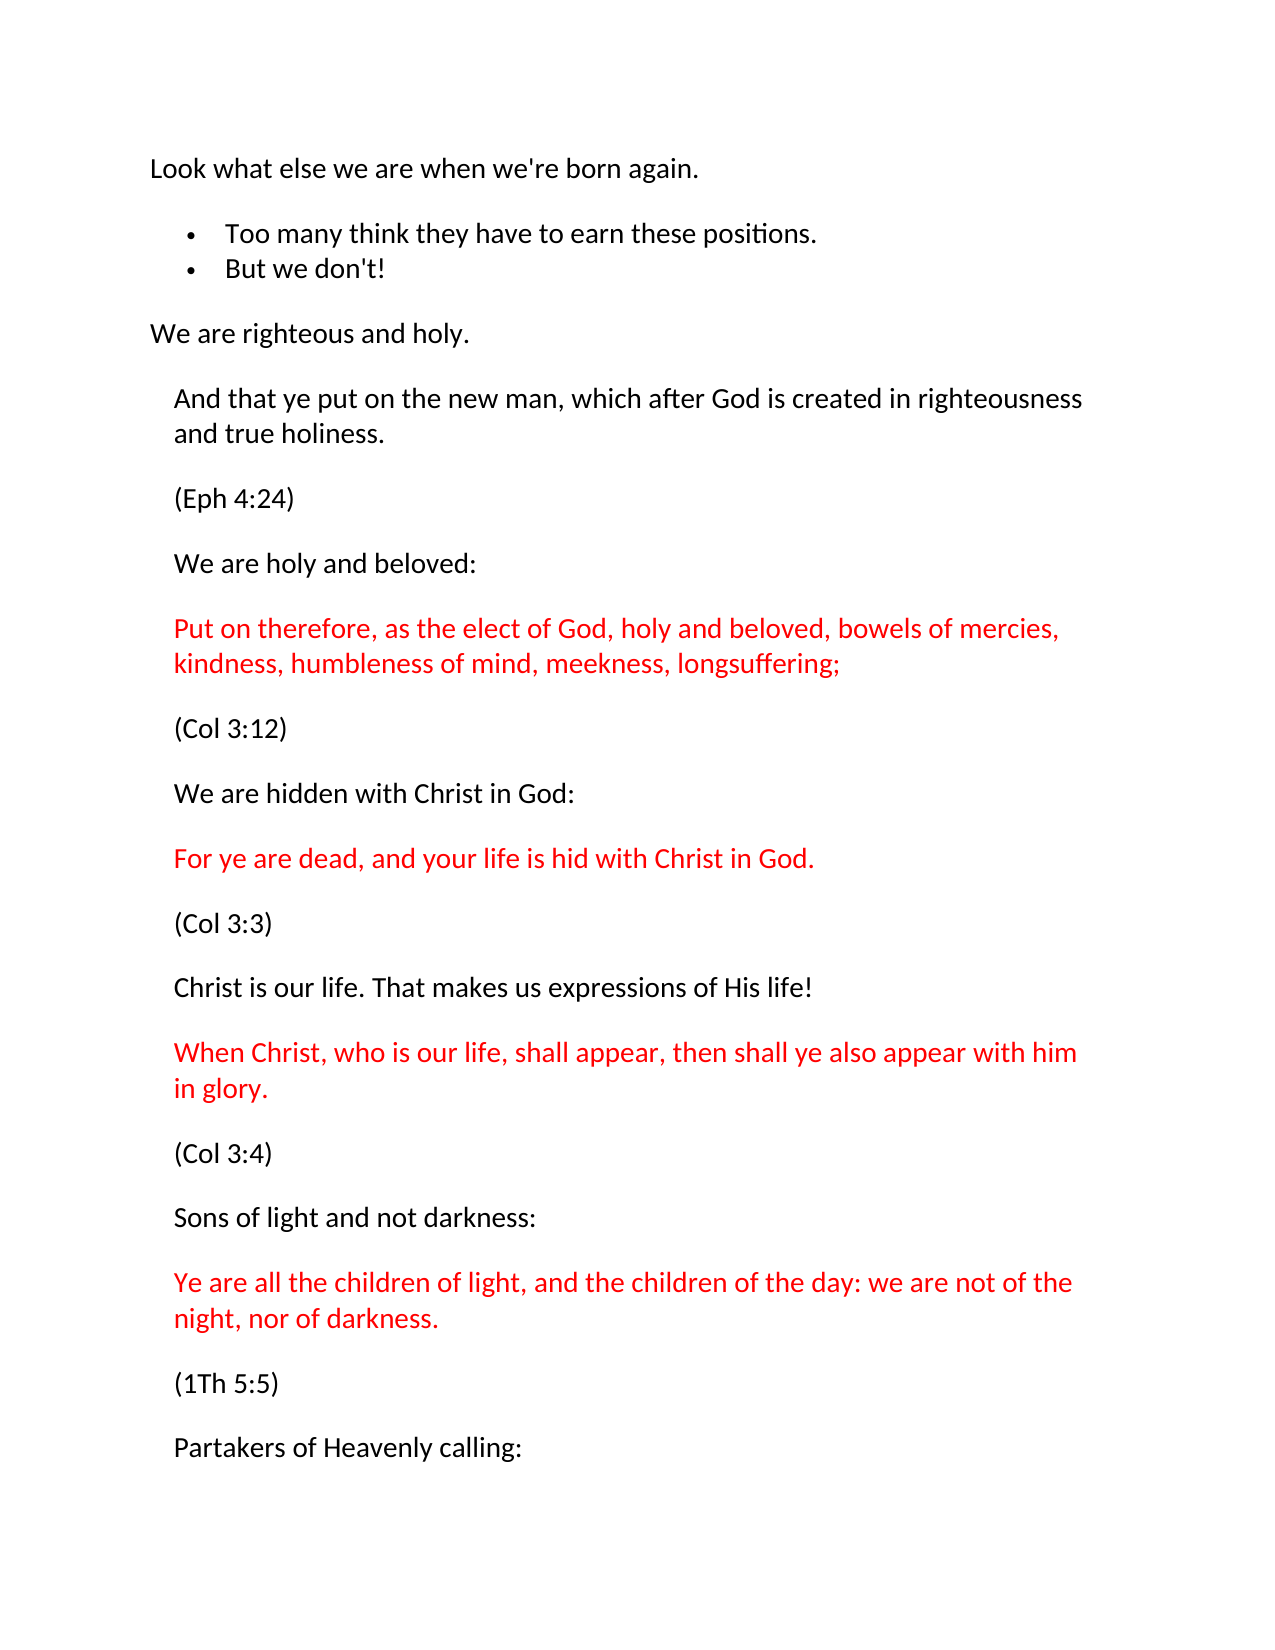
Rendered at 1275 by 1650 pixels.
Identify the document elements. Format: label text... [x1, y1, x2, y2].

text And that ye put on the new man, which after God is created in righteousness and true holiness. [173, 380, 1102, 451]
text We are holy and beloved: [173, 545, 1102, 581]
text We are hidden with Christ in God: [173, 775, 1102, 811]
text (1Th 5:5) [173, 1365, 1102, 1400]
text Partakers of Heavenly calling: [173, 1429, 1102, 1465]
text For ye are dead, and your life is hid with Christ in God. [173, 840, 1102, 876]
text Put on therefore, as the elect of God, holy and beloved, bowels of mercies, kindness, humbleness of mind, meekness, longsuffering; [173, 610, 1102, 681]
text (Col 3:3) [173, 905, 1102, 940]
text We are righteous and holy. [150, 315, 1125, 351]
text Ye are all the children of light, and the children of the day: we are not of the night, nor of darkness. [173, 1264, 1102, 1336]
text Sons of light and not darkness: [173, 1199, 1102, 1235]
text Look what else we are when we're born again. [150, 150, 1125, 186]
text When Christ, who is our life, shall appear, then shall ye also appear with him in glory. [173, 1034, 1102, 1106]
text (Col 3:12) [173, 710, 1102, 746]
text Christ is our life. That makes us expressions of His life! [173, 969, 1102, 1005]
list Too many think they have to earn these positions. [187, 215, 1125, 250]
text (Col 3:4) [173, 1135, 1102, 1170]
text (Eph 4:24) [173, 480, 1102, 516]
list But we don't! [187, 250, 1125, 286]
